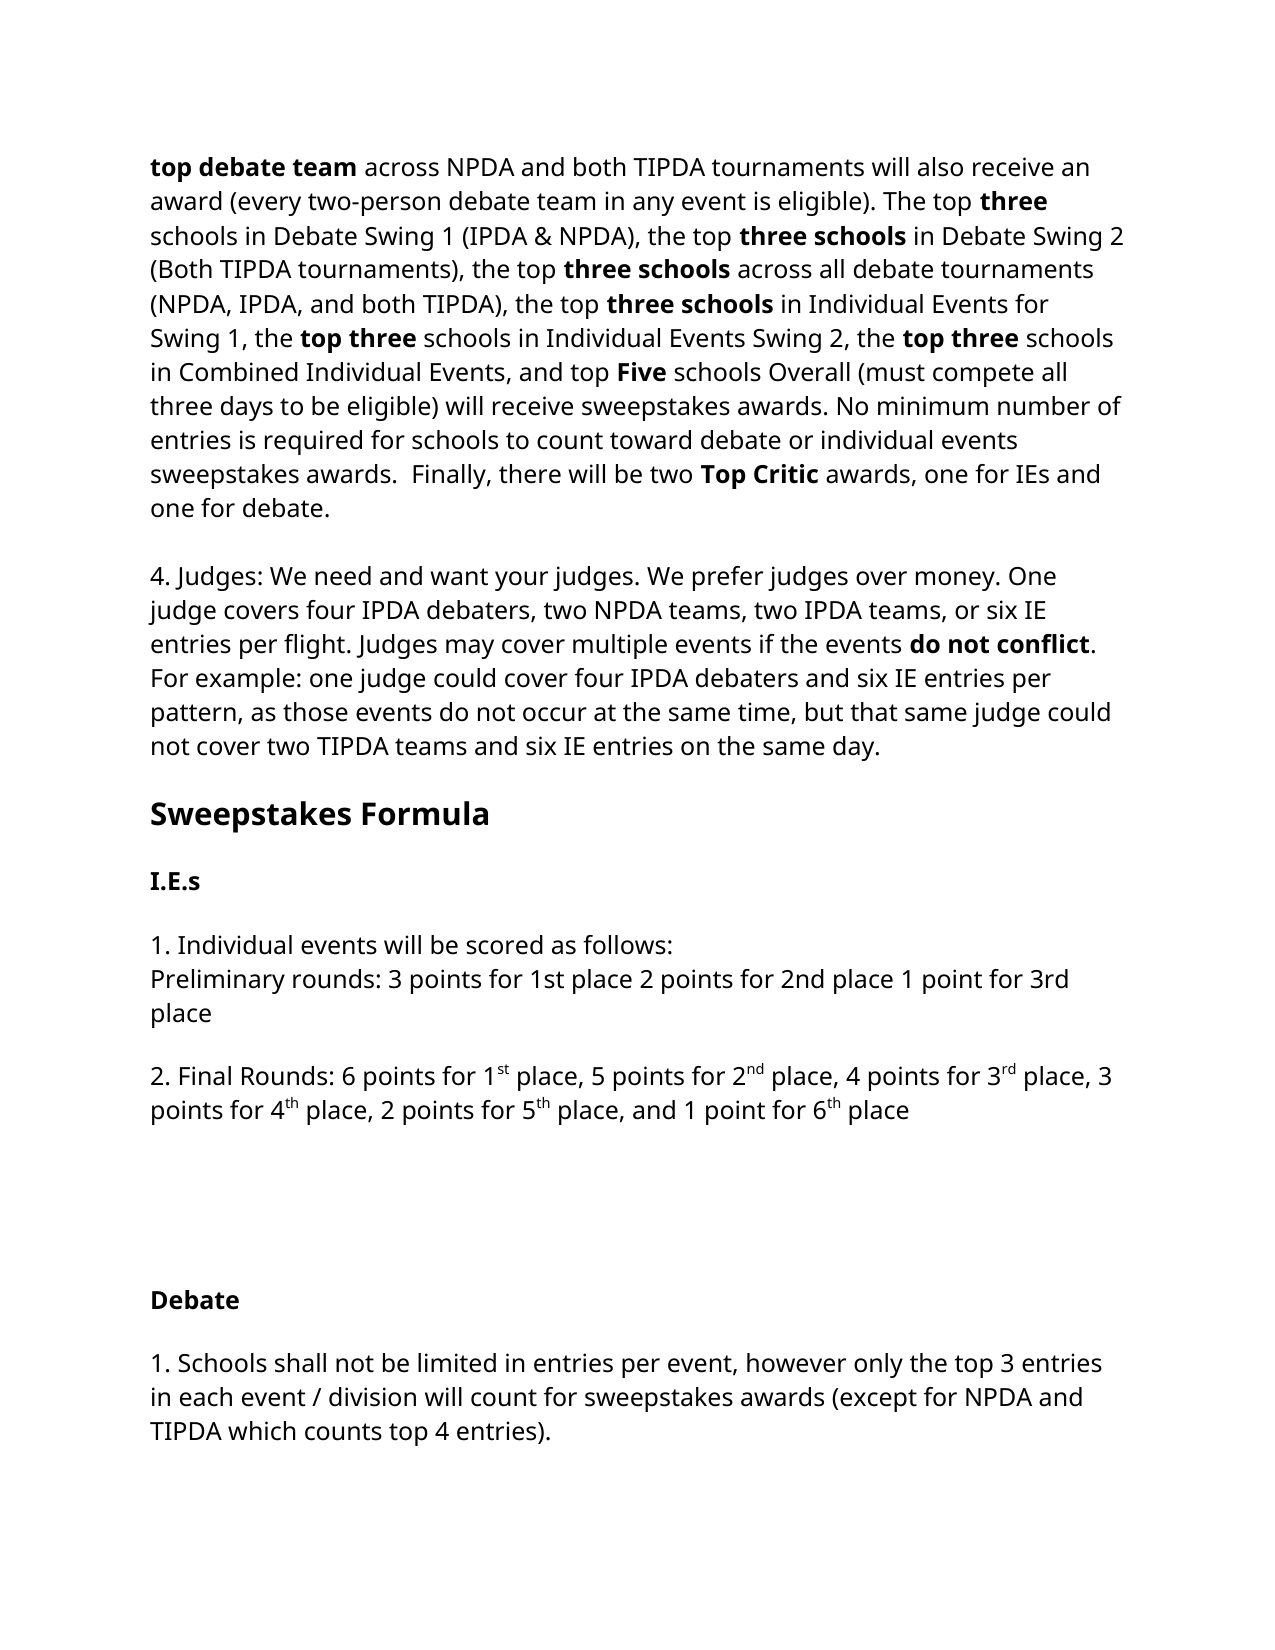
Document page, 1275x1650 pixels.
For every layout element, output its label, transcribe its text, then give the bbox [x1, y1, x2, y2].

text Sweepstakes Formula [150, 792, 1125, 835]
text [150, 150, 1125, 525]
text Debate [150, 1282, 1125, 1316]
text 1. Individual events will be scored as follows: Preliminary rounds: 3 points for 1st place 2 points for 2nd place 1 point for 3rd place [150, 927, 1125, 1029]
text I.E.s [150, 864, 1125, 898]
text 2. Final Rounds: 6 points for 1st place, 5 points for 2nd place, 4 points for 3rd place, 3 points for 4th place, 2 points for 5th place, and 1 point for 6th place [150, 1059, 1125, 1127]
text 1. Schools shall not be limited in entries per event, however only the top 3 entries in each event / division will count for sweepstakes awards (except for NPDA and TIPDA which counts top 4 entries). [150, 1346, 1125, 1448]
text 4. Judges: We need and want your judges. We prefer judges over money. One judge covers four IPDA debaters, two NPDA teams, two IPDA teams, or six IE entries per flight. Judges may cover multiple events if the events do not conflict. For example: one judge could cover four IPDA debaters and six IE entries per pattern, as those events do not occur at the same time, but that same judge could not cover two TIPDA teams and six IE entries on the same day. [150, 525, 1125, 763]
